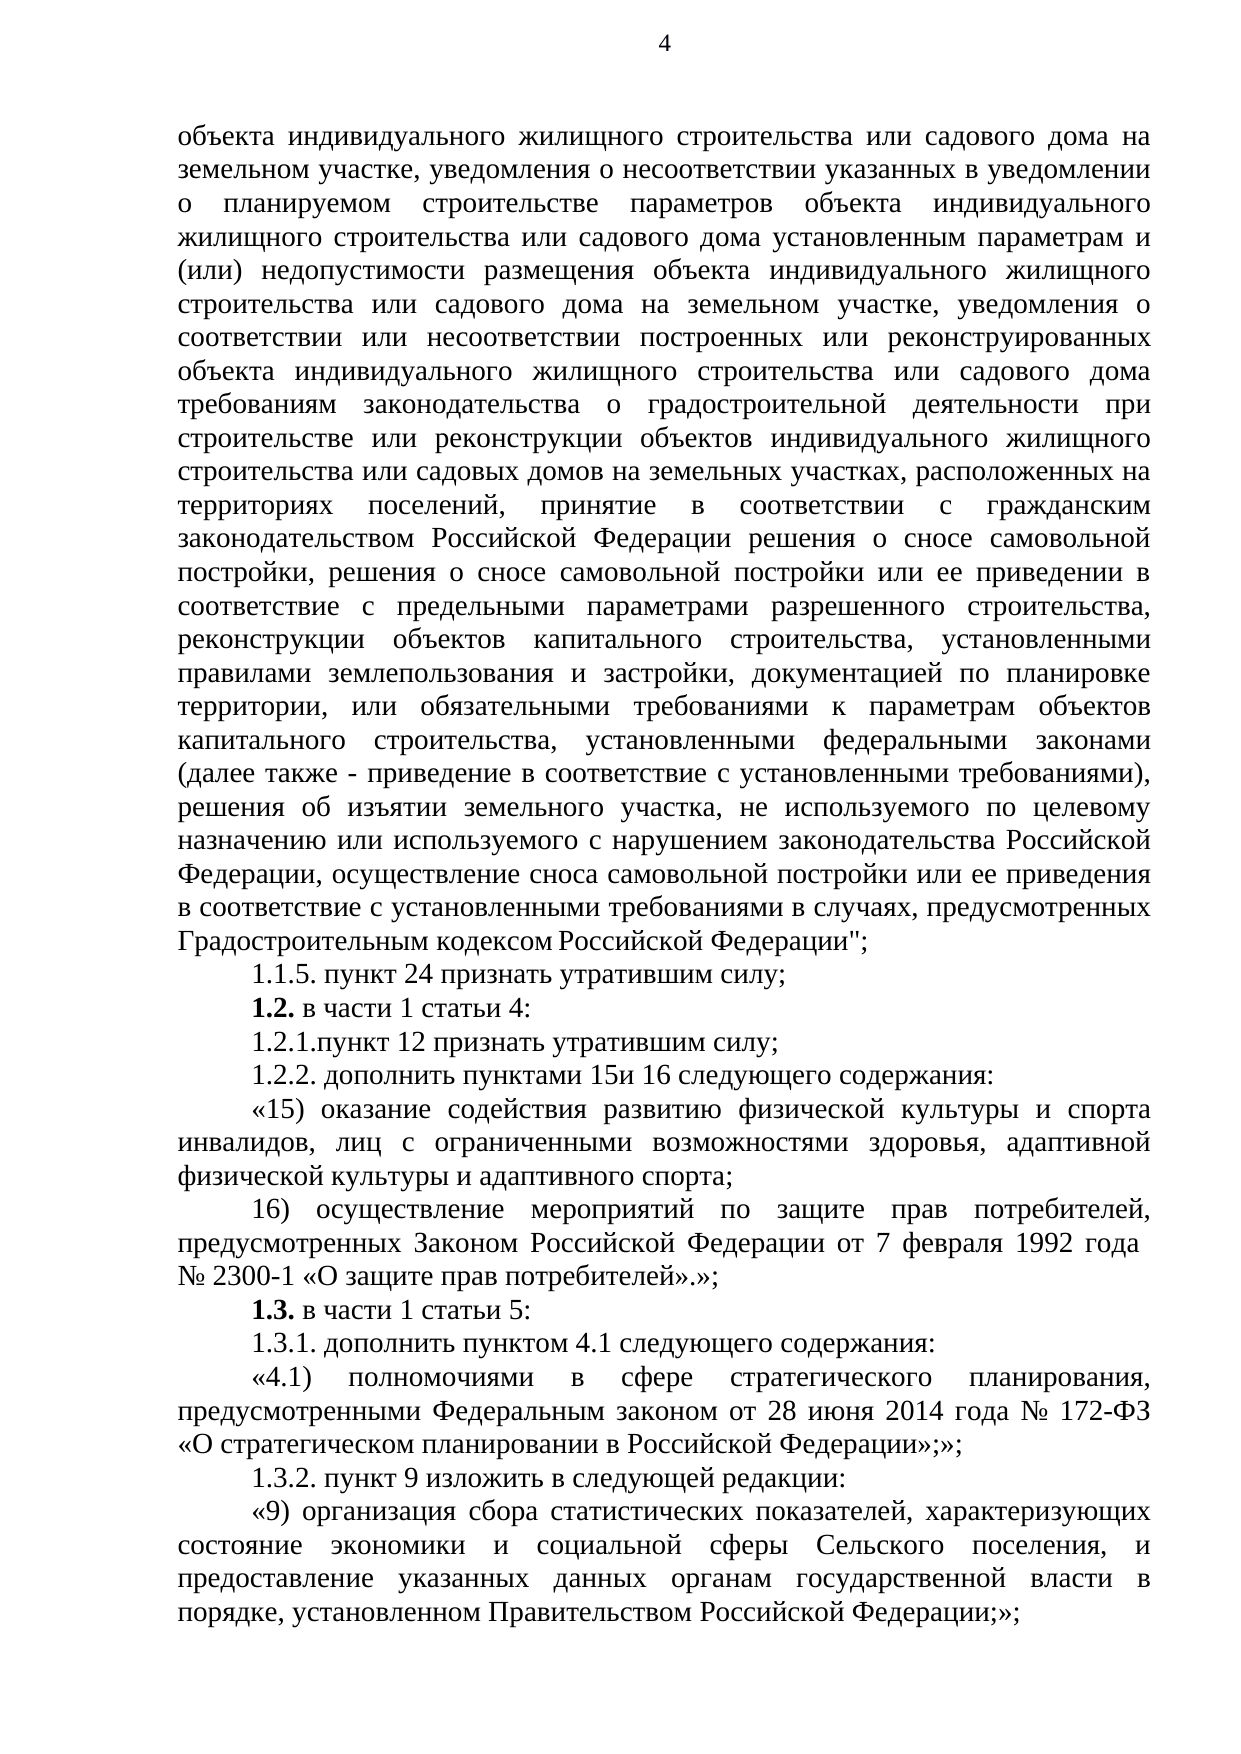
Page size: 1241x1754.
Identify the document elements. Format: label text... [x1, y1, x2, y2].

text 1.2.2. дополнить пунктами 15и 16 следующего содержания: [177, 1057, 1152, 1091]
text 1.2. в части 1 статьи 4: [177, 990, 1152, 1024]
text 1.2.1.пункт 12 признать утратившим силу; [177, 1024, 1152, 1057]
text «4.1) полномочиями в сфере стратегического планирования, предусмотренными Федеральным законом от 28 июня 2014 года № 172-ФЗ «О стратегическом планировании в Российской Федерации»;»; [177, 1359, 1152, 1460]
text «15) оказание содействия развитию физической культуры и спорта инвалидов, лиц с ограниченными возможностями здоровья, адаптивной физической культуры и адаптивного спорта; [177, 1091, 1152, 1191]
text 1.3. в части 1 статьи 5: [177, 1292, 1152, 1326]
text «9) организация сбора статистических показателей, характеризующих состояние экономики и социальной сферы Сельского поселения, и предоставление указанных данных органам государственной власти в порядке, установленном Правительством Российской Федерации;»; [177, 1493, 1152, 1627]
text 1.3.2. пункт 9 изложить в следующей редакции: [177, 1460, 1152, 1493]
text 16) осуществление мероприятий по защите прав потребителей, предусмотренных Законом Российской Федерации от 7 февраля 1992 года № 2300-1 «О защите прав потребителей».»; [177, 1191, 1152, 1292]
text 1.1.5. пункт 24 признать утратившим силу; [177, 957, 1152, 990]
text 1.3.1. дополнить пунктом 4.1 следующего содержания: [177, 1326, 1152, 1359]
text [177, 118, 1152, 957]
